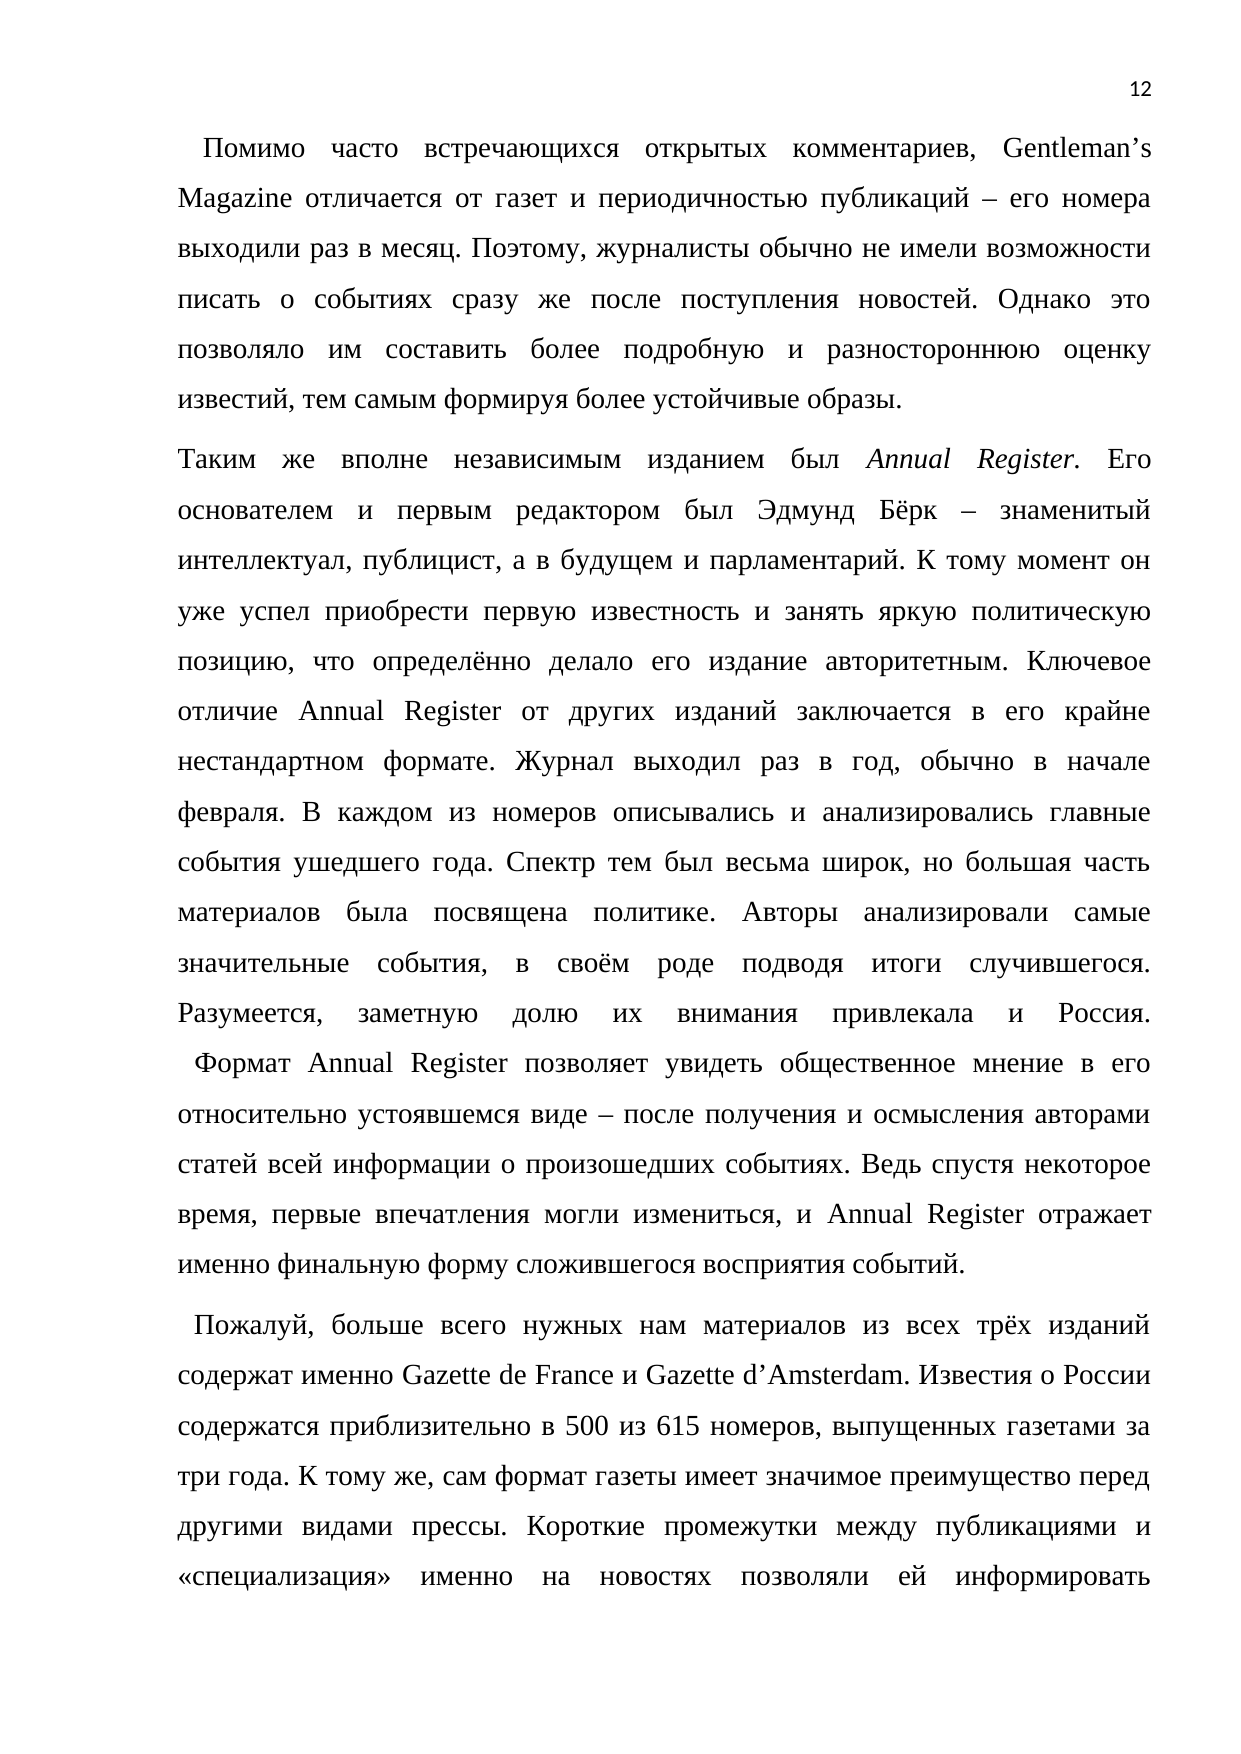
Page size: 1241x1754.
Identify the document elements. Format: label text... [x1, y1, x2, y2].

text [177, 1307, 1152, 1592]
text Таким же вполне независимым изданием был Annual Register. Его основателем и первым редактором был Эдмунд Бёрк – знаменитый интеллектуал, публицист, а в будущем и парламентарий. К тому момент он уже успел приобрести первую известность и занять яркую политическую позицию, что определённо делало его издание авторитетным. Ключевое отличие Annual Register от других изданий заключается в его крайне нестандартном формате. Журнал выходил раз в год, обычно в начале февраля. В каждом из номеров описывались и анализировались главные события ушедшего года. Спектр тем был весьма широк, но большая часть материалов была посвящена политике. Авторы анализировали самые значительные события, в своём роде подводя итоги случившегося. Разумеется, заметную долю их внимания привлекала и Россия. Формат Annual Register позволяет увидеть общественное мнение в его относительно устоявшемся виде – после получения и осмысления авторами статей всей информации о произошедших событиях. Ведь спустя некоторое время, первые впечатления могли измениться, и Annual Register отражает именно финальную форму сложившегося восприятия событий. [177, 442, 1152, 1280]
text Помимо часто встречающихся открытых комментариев, Gentleman’s Magazine отличается от газет и периодичностью публикаций – его номера выходили раз в месяц. Поэтому, журналисты обычно не имели возможности писать о событиях сразу же после поступления новостей. Однако это позволяло им составить более подробную и разностороннюю оценку известий, тем самым формируя более устойчивые образы. [177, 130, 1152, 415]
